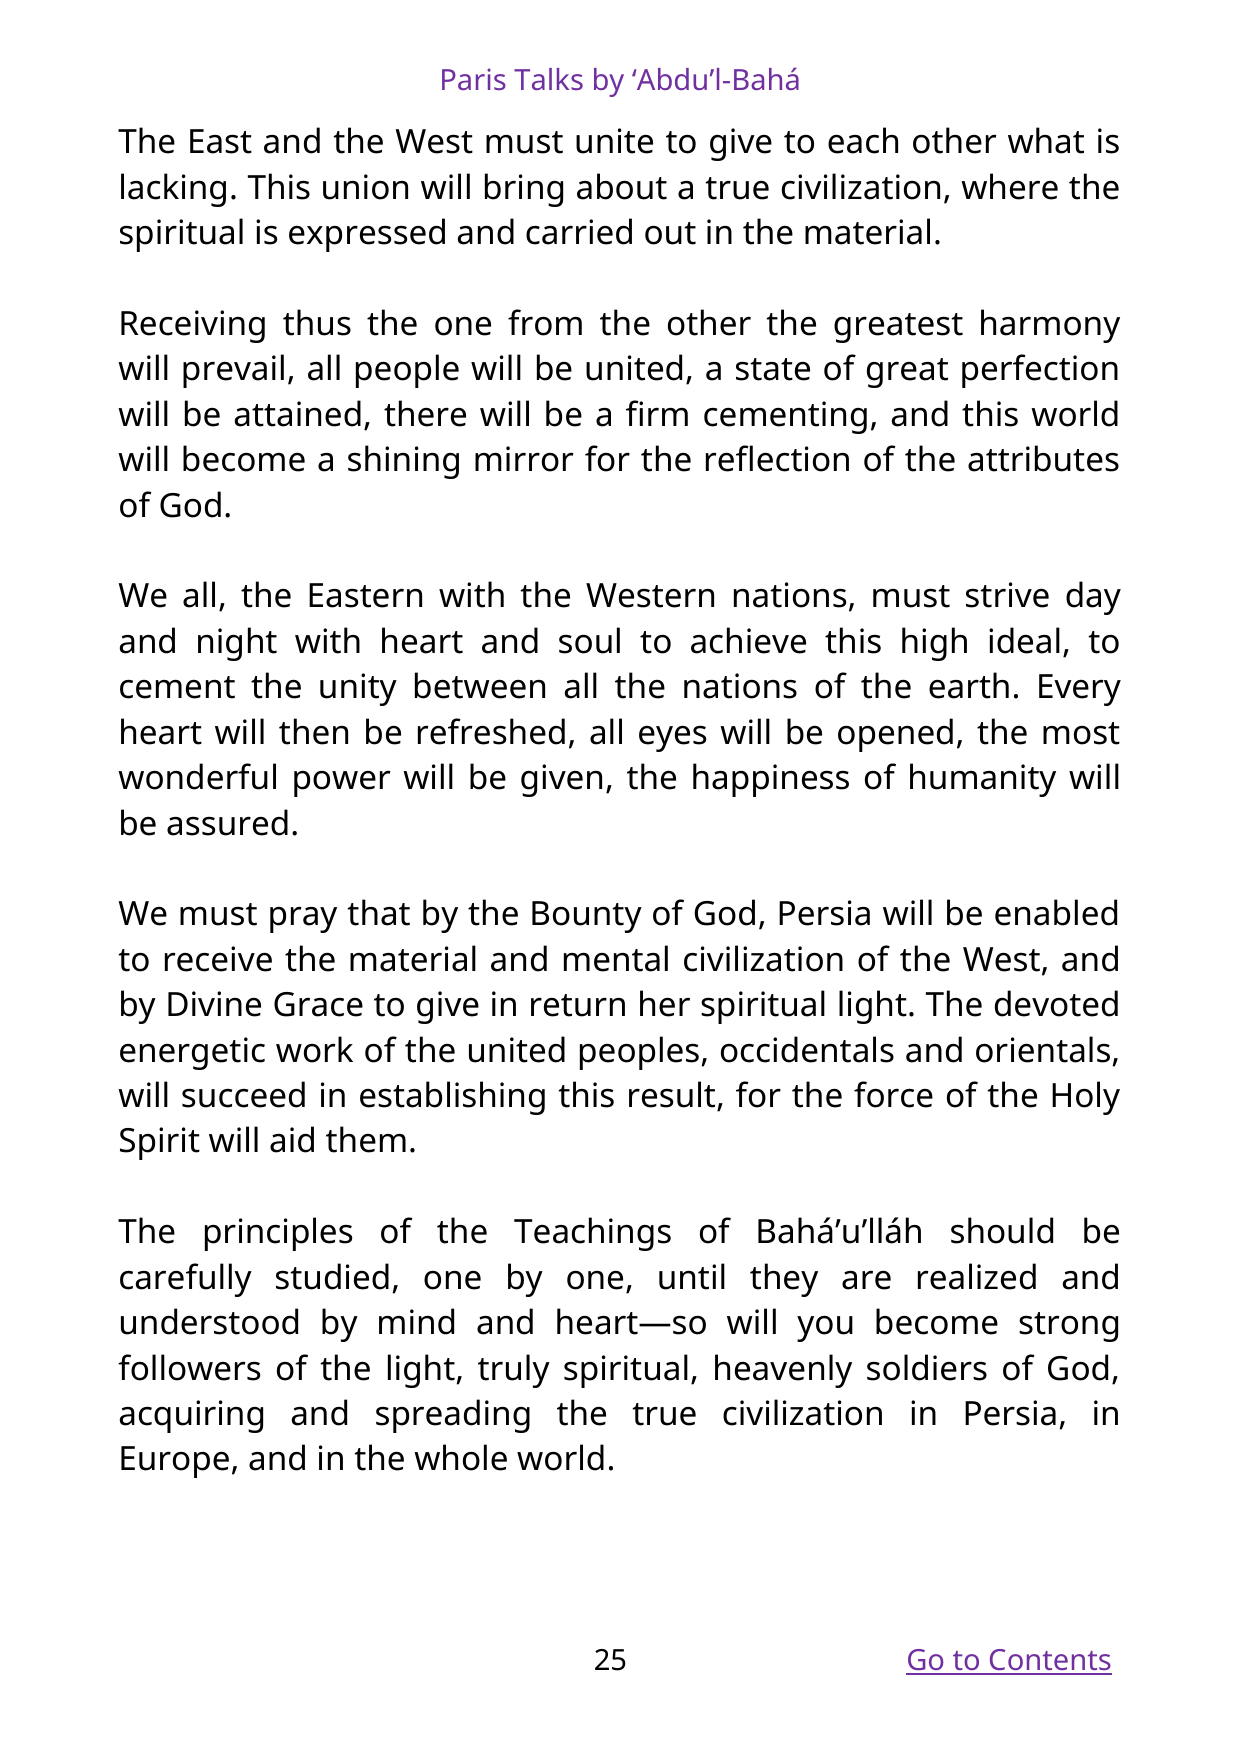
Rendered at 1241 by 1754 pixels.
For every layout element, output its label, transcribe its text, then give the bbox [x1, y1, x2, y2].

text Receiving thus the one from the other the greatest harmony will prevail, all people will be united, a state of great perfection will be attained, there will be a firm cementing, and this world will become a shining mirror for the reflection of the attributes of God. [118, 300, 1122, 527]
text We must pray that by the Bounty of God, Persia will be enabled to receive the material and mental civilization of the West, and by Divine Grace to give in return her spiritual light. The devoted energetic work of the united peoples, occidentals and orientals, will succeed in establishing this result, for the force of the Holy Spirit will aid them. [118, 890, 1122, 1163]
text We all, the Eastern with the Western nations, must strive day and night with heart and soul to achieve this high ideal, to cement the unity between all the nations of the earth. Every heart will then be refreshed, all eyes will be opened, the most wonderful power will be given, the happiness of humanity will be assured. [118, 572, 1122, 845]
text The East and the West must unite to give to each other what is lacking. This union will bring about a true civilization, where the spiritual is expressed and carried out in the material. [118, 118, 1122, 254]
text The principles of the Teachings of Bahá’u’lláh should be carefully studied, one by one, until they are realized and understood by mind and heart—so will you become strong followers of the light, truly spiritual, heavenly soldiers of God, acquiring and spreading the true civilization in Persia, in Europe, and in the whole world. [118, 1208, 1122, 1481]
